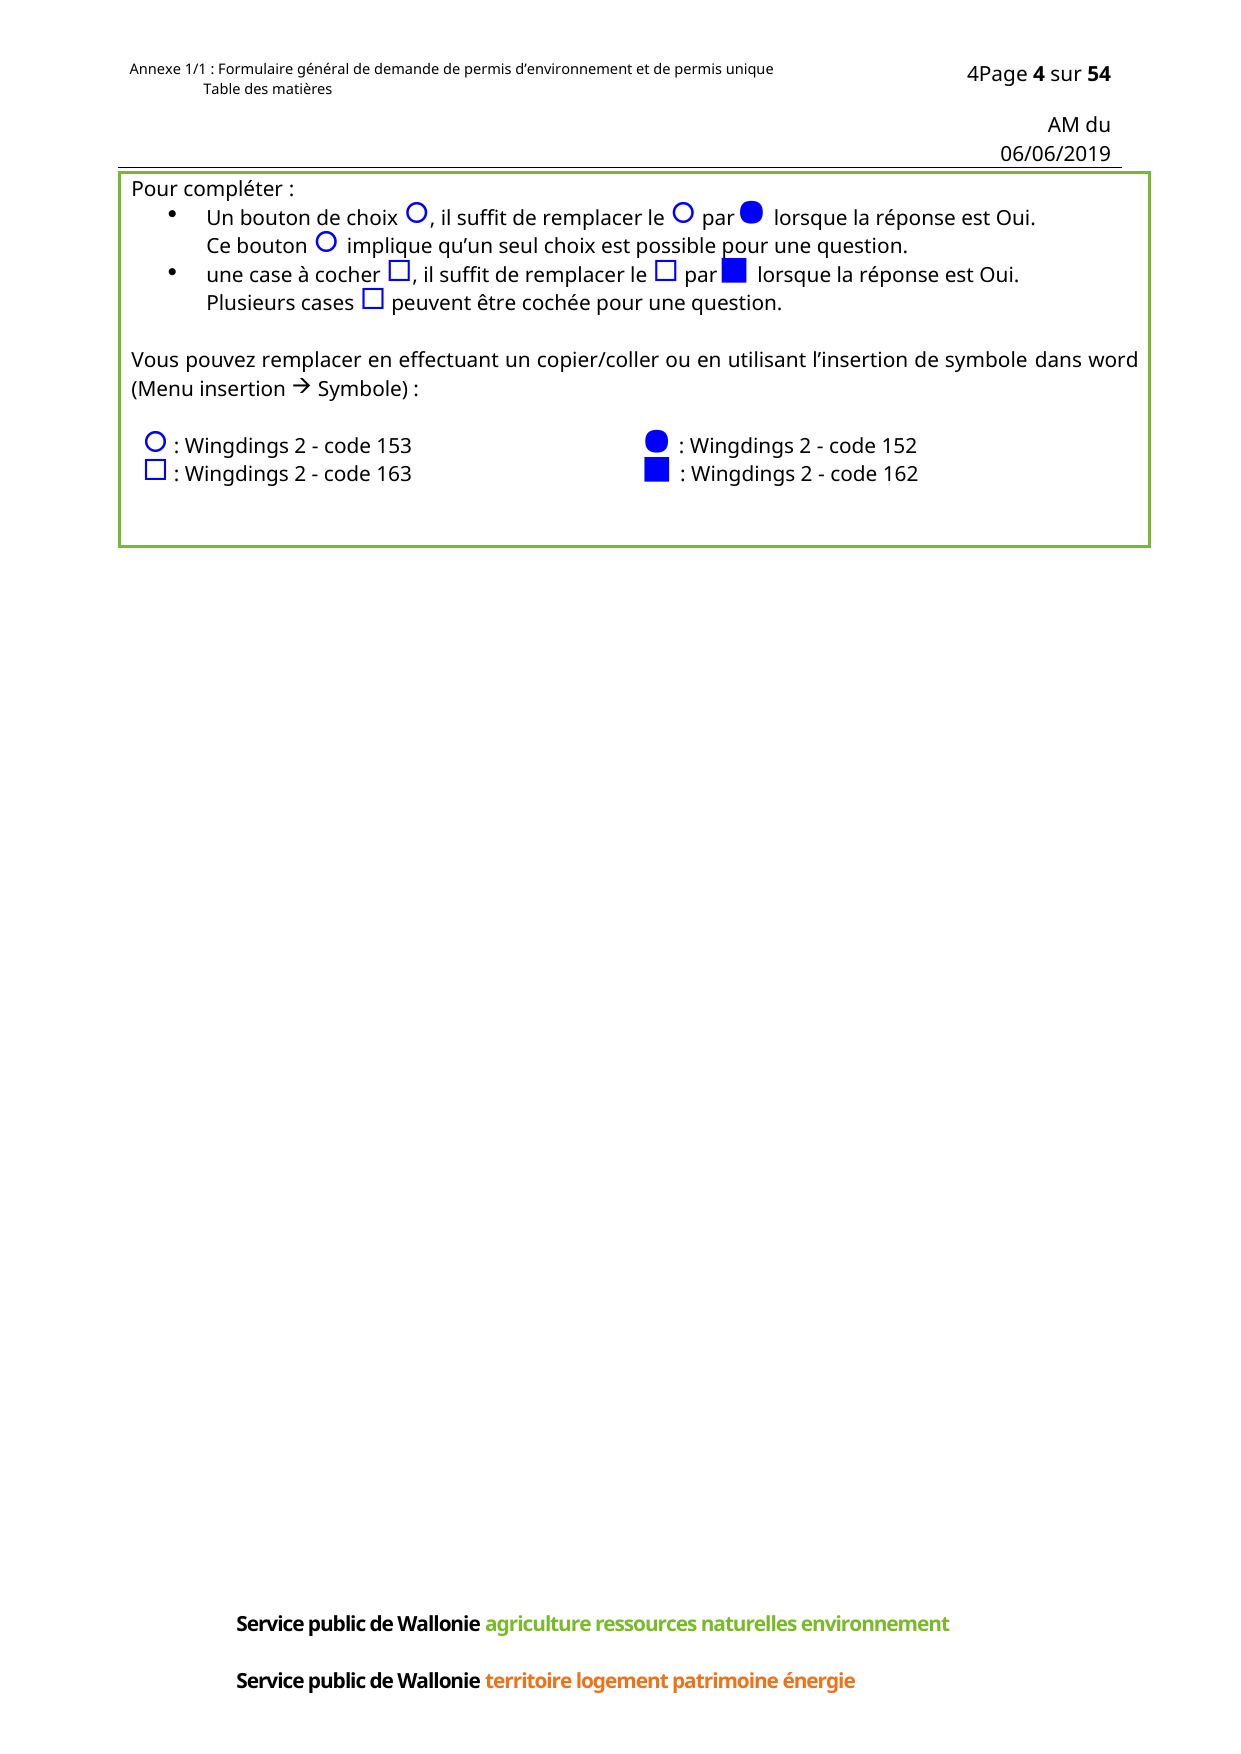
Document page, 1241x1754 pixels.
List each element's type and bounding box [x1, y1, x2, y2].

table_header [121, 174, 1148, 545]
